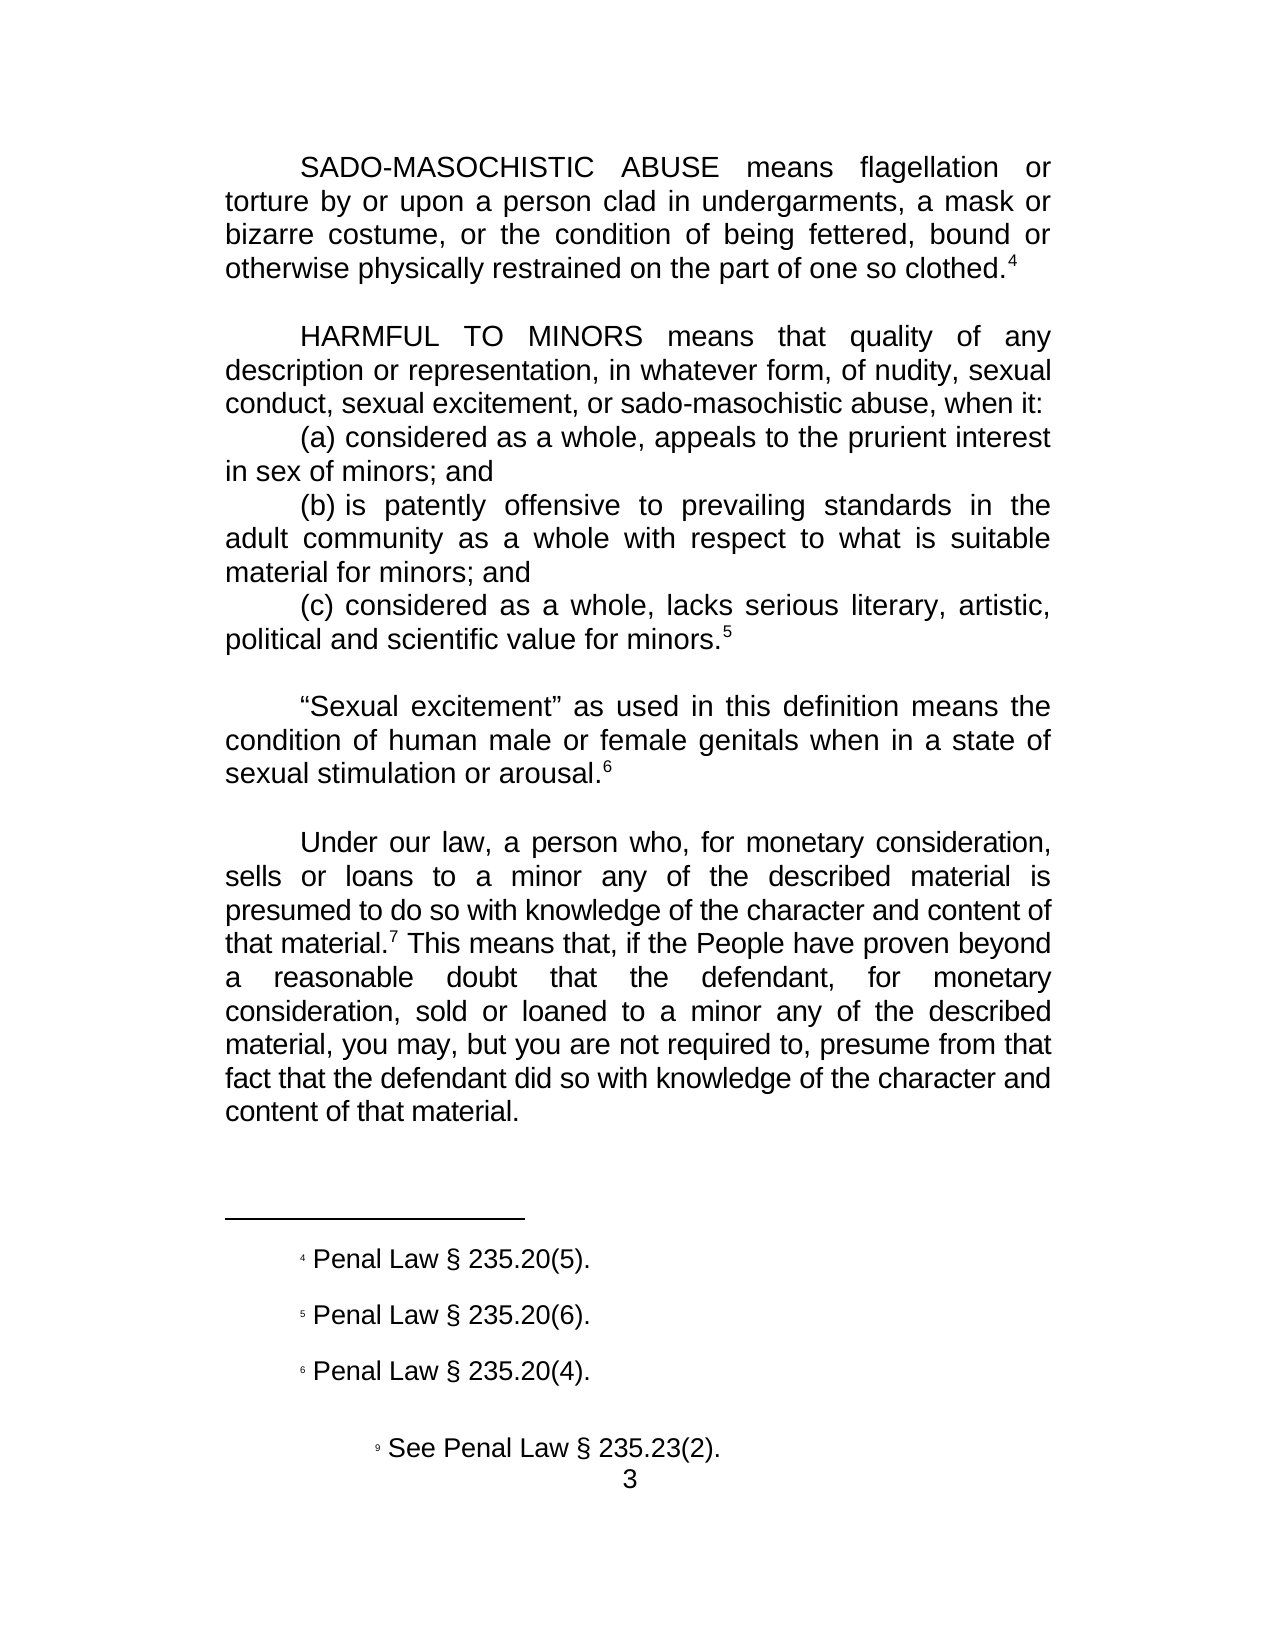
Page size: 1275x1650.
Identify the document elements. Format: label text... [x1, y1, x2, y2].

text “Sexual excitement” as used in this definition means the condition of human male or female genitals when in a state of sexual stimulation or arousal.6 [225, 690, 1052, 791]
list considered as a whole, appeals to the prurient interest in sex of minors; and [225, 421, 1052, 488]
text SADO-MASOCHISTIC ABUSE means flagellation or torture by or upon a person clad in undergarments, a mask or bizarre costume, or the condition of being fettered, bound or otherwise physically restrained on the part of one so clothed.4 [225, 150, 1052, 285]
list considered as a whole, lacks serious literary, artistic, political and scientific value for minors.5 [225, 589, 1052, 656]
text Under our law, a person who, for monetary consideration, sells or loans to a minor any of the described material is presumed to do so with knowledge of the character and content of that material.7 This means that, if the People have proven beyond a reasonable doubt that the defendant, for monetary consideration, sold or loaned to a minor any of the described material, you may, but you are not required to, presume from that fact that the defendant did so with knowledge of the character and content of that material. [225, 826, 1052, 1129]
text 6 Penal Law § 235.20(4). [300, 1355, 1052, 1386]
text HARMFUL TO MINORS means that quality of any description or representation, in whatever form, of nudity, sexual conduct, sexual excitement, or sado-masochistic abuse, when it: [225, 319, 1052, 420]
text 4 Penal Law § 235.20(5). [300, 1243, 1052, 1274]
text 5 Penal Law § 235.20(6). [300, 1299, 1052, 1331]
list is patently offensive to prevailing standards in the adult community as a whole with respect to what is suitable material for minors; and [225, 488, 1052, 589]
